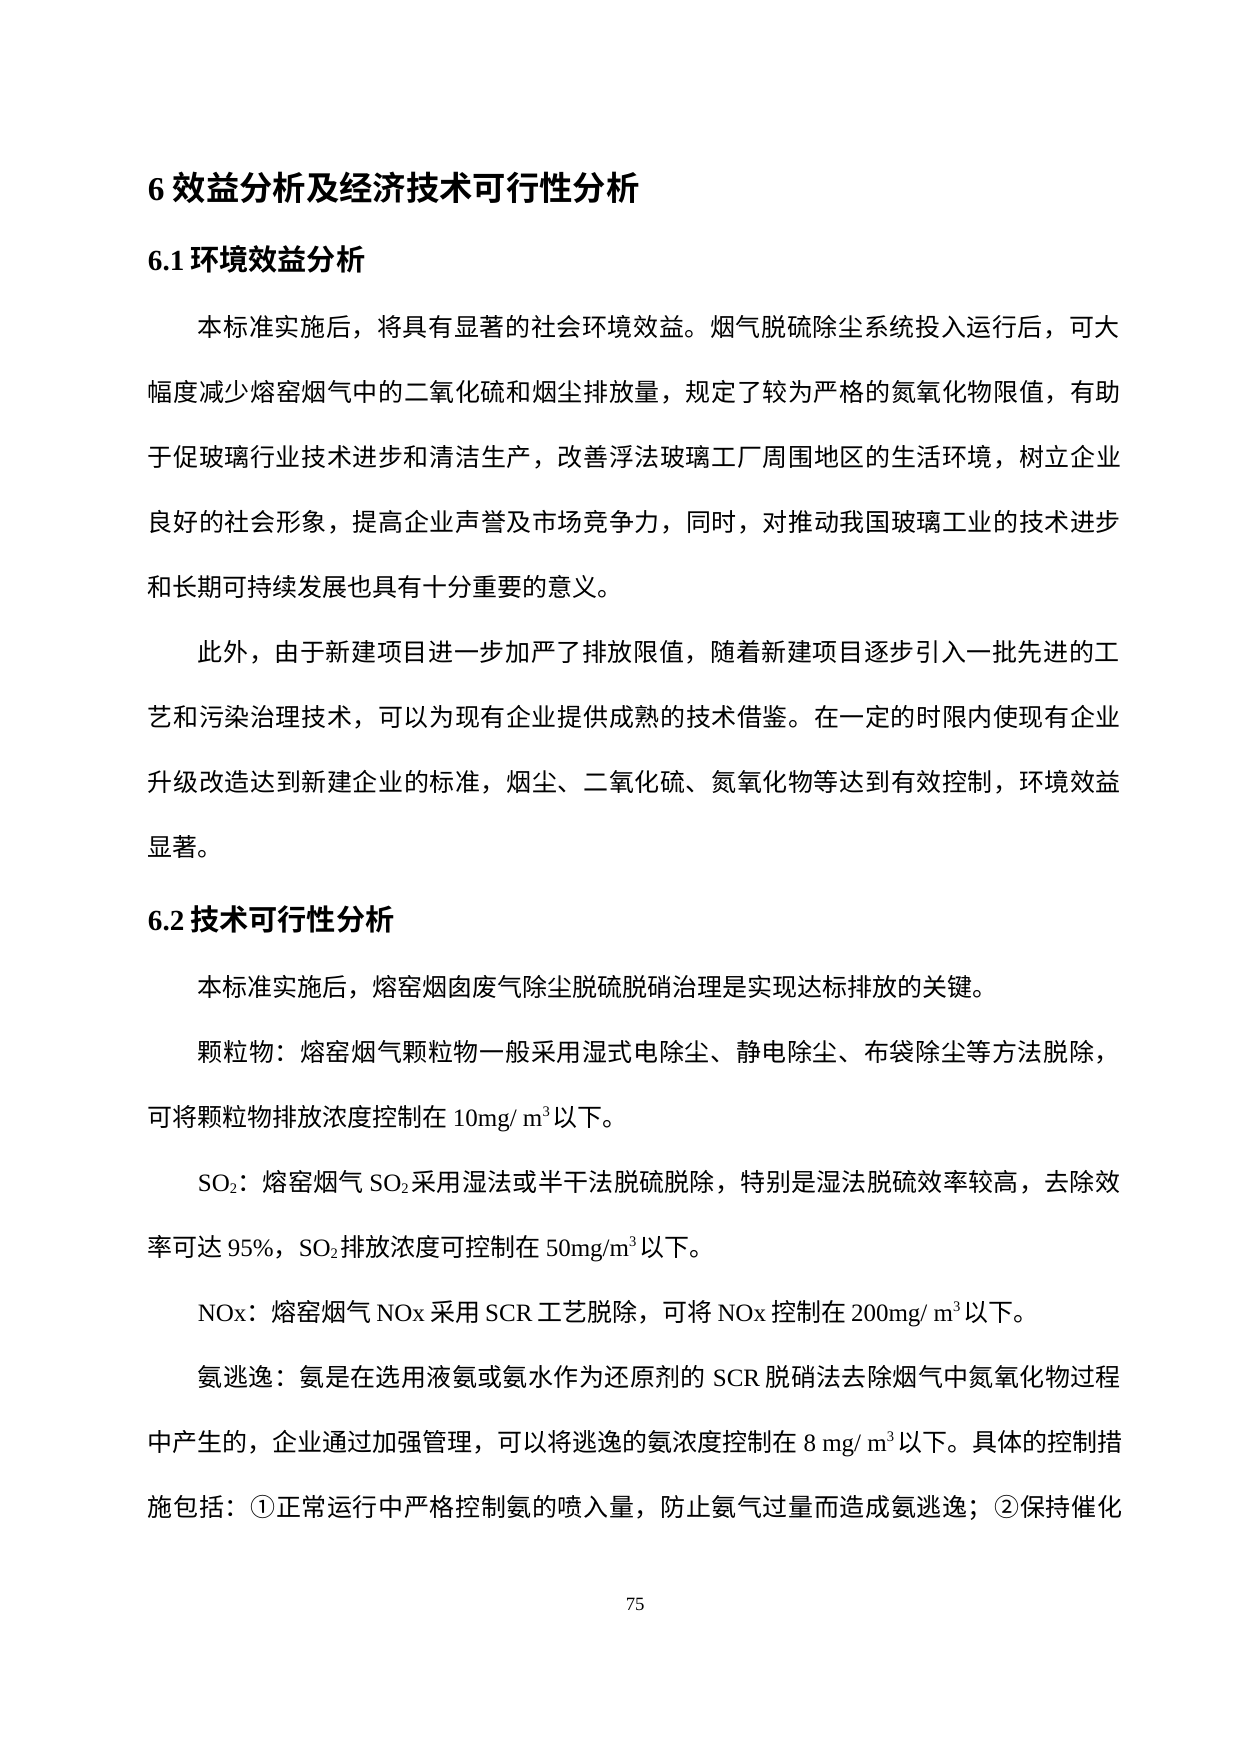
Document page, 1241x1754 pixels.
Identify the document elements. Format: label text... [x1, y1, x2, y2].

text SO2：熔窑烟气SO2采用湿法或半干法脱硫脱除，特别是湿法脱硫效率较高，去除效率可达95%，SO2排放浓度可控制在50mg/m3以下。 [148, 1148, 1122, 1278]
text 6.2技术可行性分析 [148, 891, 1122, 941]
text 颗粒物：熔窑烟气颗粒物一般采用湿式电除尘、静电除尘、布袋除尘等方法脱除，可将颗粒物排放浓度控制在10mg/ m3以下。 [148, 1018, 1122, 1148]
text 此外，由于新建项目进一步加严了排放限值，随着新建项目逐步引入一批先进的工艺和污染治理技术，可以为现有企业提供成熟的技术借鉴。在一定的时限内使现有企业升级改造达到新建企业的标准，烟尘、二氧化硫、氮氧化物等达到有效控制，环境效益显著。 [148, 618, 1122, 878]
text 本标准实施后，将具有显著的社会环境效益。烟气脱硫除尘系统投入运行后，可大幅度减少熔窑烟气中的二氧化硫和烟尘排放量，规定了较为严格的氮氧化物限值，有助于促玻璃行业技术进步和清洁生产，改善浮法玻璃工厂周围地区的生活环境，树立企业良好的社会形象，提高企业声誉及市场竞争力，同时，对推动我国玻璃工业的技术进步和长期可持续发展也具有十分重要的意义。 [148, 293, 1122, 618]
text NOx：熔窑烟气NOx采用SCR工艺脱除，可将NOx控制在200mg/ m3以下。 [148, 1278, 1122, 1343]
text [148, 1343, 1122, 1538]
subtitle 6 效益分析及经济技术可行性分析 [148, 153, 1122, 218]
text 本标准实施后，熔窑烟囱废气除尘脱硫脱硝治理是实现达标排放的关键。 [148, 953, 1122, 1018]
text 6.1环境效益分析 [148, 231, 1122, 281]
